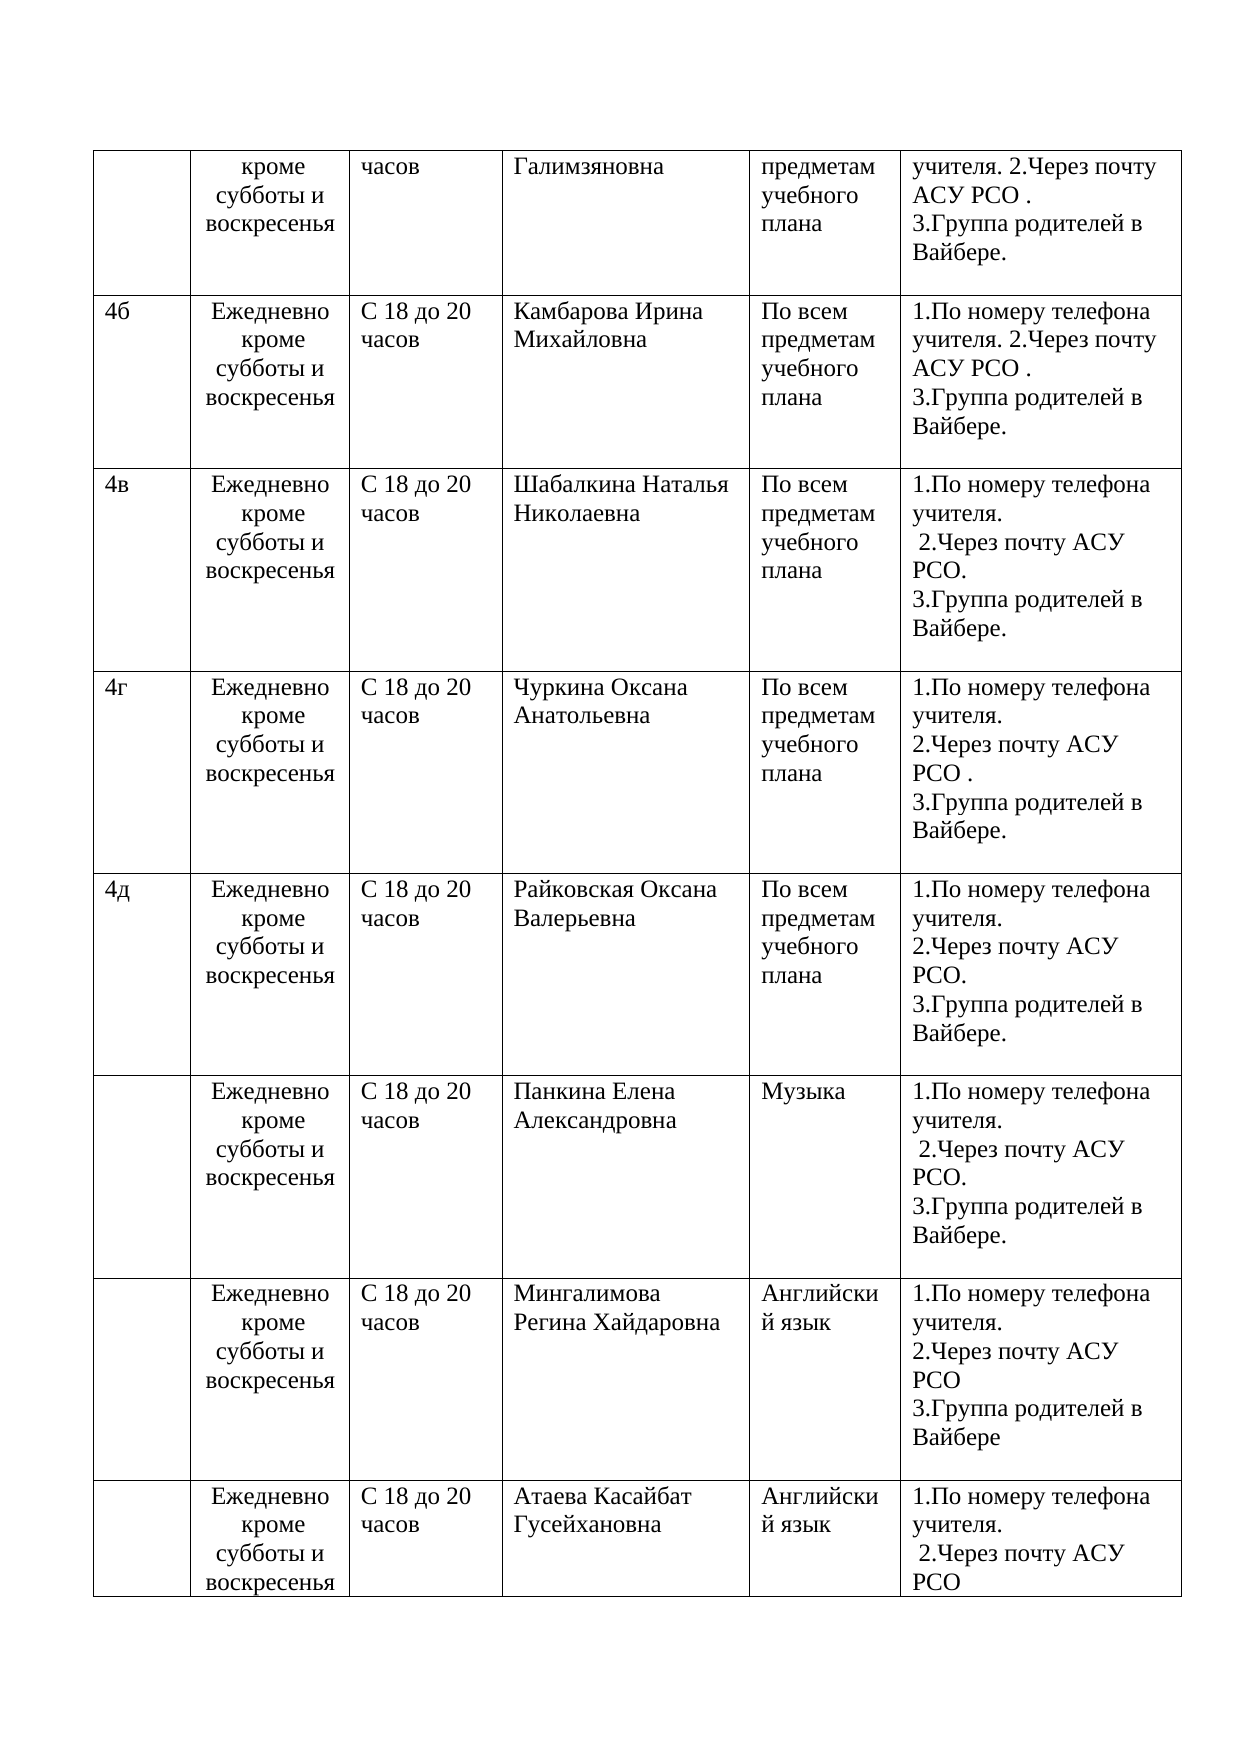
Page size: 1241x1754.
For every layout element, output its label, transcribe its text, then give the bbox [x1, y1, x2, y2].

table_cell Чуркина Оксана Анатольевна [503, 672, 749, 873]
table_cell С 18 до 20 часов [350, 1076, 502, 1277]
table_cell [901, 151, 1181, 295]
table_cell 4а [94, 151, 190, 295]
table_cell С 18 до 20 часов [350, 672, 502, 873]
table_cell По всем предметам учебного плана [750, 672, 900, 873]
table_cell Ежедневно кроме субботы и воскресенья [191, 296, 349, 468]
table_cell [750, 151, 900, 295]
table_cell 1.По номеру телефона учителя. 2.Через почту АСУ РСО. 3.Группа родителей в Вайбере. [901, 1076, 1181, 1277]
table_cell 1.По номеру телефона учителя. 2.Через почту АСУ РСО . 3.Группа родителей в Вайбере. [901, 296, 1181, 468]
table_cell 4б [94, 296, 190, 468]
table_cell 4г [94, 672, 190, 873]
table_cell 1.По номеру телефона учителя. 2.Через почту АСУ РСО 3.Группа родителей в Вайбере [901, 1279, 1181, 1480]
table_cell Панкина Елена Александровна [503, 1076, 749, 1277]
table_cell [503, 151, 749, 295]
table_cell Райковская Оксана Валерьевна [503, 874, 749, 1075]
table_cell Музыка [750, 1076, 900, 1277]
table_cell С 18 до 20 часов [350, 151, 502, 295]
table_cell Шабалкина Наталья Николаевна [503, 469, 749, 671]
table_cell С 18 до 20 часов [350, 874, 502, 1075]
table_cell С 18 до 20 часов [350, 469, 502, 671]
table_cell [191, 1481, 349, 1596]
table_cell По всем предметам учебного плана [750, 296, 900, 468]
table_cell С 18 до 20 часов [350, 1279, 502, 1480]
table_cell [94, 1481, 190, 1596]
table_cell С 18 до 20 часов [350, 1481, 502, 1596]
table_cell Ежедневно кроме субботы и воскресенья [191, 469, 349, 671]
table_cell Ежедневно кроме субботы и воскресенья [191, 672, 349, 873]
table_cell [94, 1279, 190, 1480]
table_cell Английский язык [750, 1279, 900, 1480]
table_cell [191, 151, 349, 295]
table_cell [901, 1481, 1181, 1596]
table_cell По всем предметам учебного плана [750, 874, 900, 1075]
table_cell 1.По номеру телефона учителя. 2.Через почту АСУ РСО. 3.Группа родителей в Вайбере. [901, 874, 1181, 1075]
table_cell Мингалимова Регина Хайдаровна [503, 1279, 749, 1480]
table_cell 1.По номеру телефона учителя. 2.Через почту АСУ РСО. 3.Группа родителей в Вайбере. [901, 469, 1181, 671]
table_cell 1.По номеру телефона учителя. 2.Через почту АСУ РСО . 3.Группа родителей в Вайбере. [901, 672, 1181, 873]
table_cell Ежедневно кроме субботы и воскресенья [191, 874, 349, 1075]
table_cell [94, 1076, 190, 1277]
table_cell С 18 до 20 часов [350, 296, 502, 468]
table_cell Ежедневно кроме субботы и воскресенья [191, 1279, 349, 1480]
table_cell Ежедневно кроме субботы и воскресенья [191, 1076, 349, 1277]
table_cell Английский язык [750, 1481, 900, 1596]
table_cell 4в [94, 469, 190, 671]
table_cell По всем предметам учебного плана [750, 469, 900, 671]
table_cell Камбарова Ирина Михайловна [503, 296, 749, 468]
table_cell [503, 1481, 749, 1596]
table_cell 4д [94, 874, 190, 1075]
